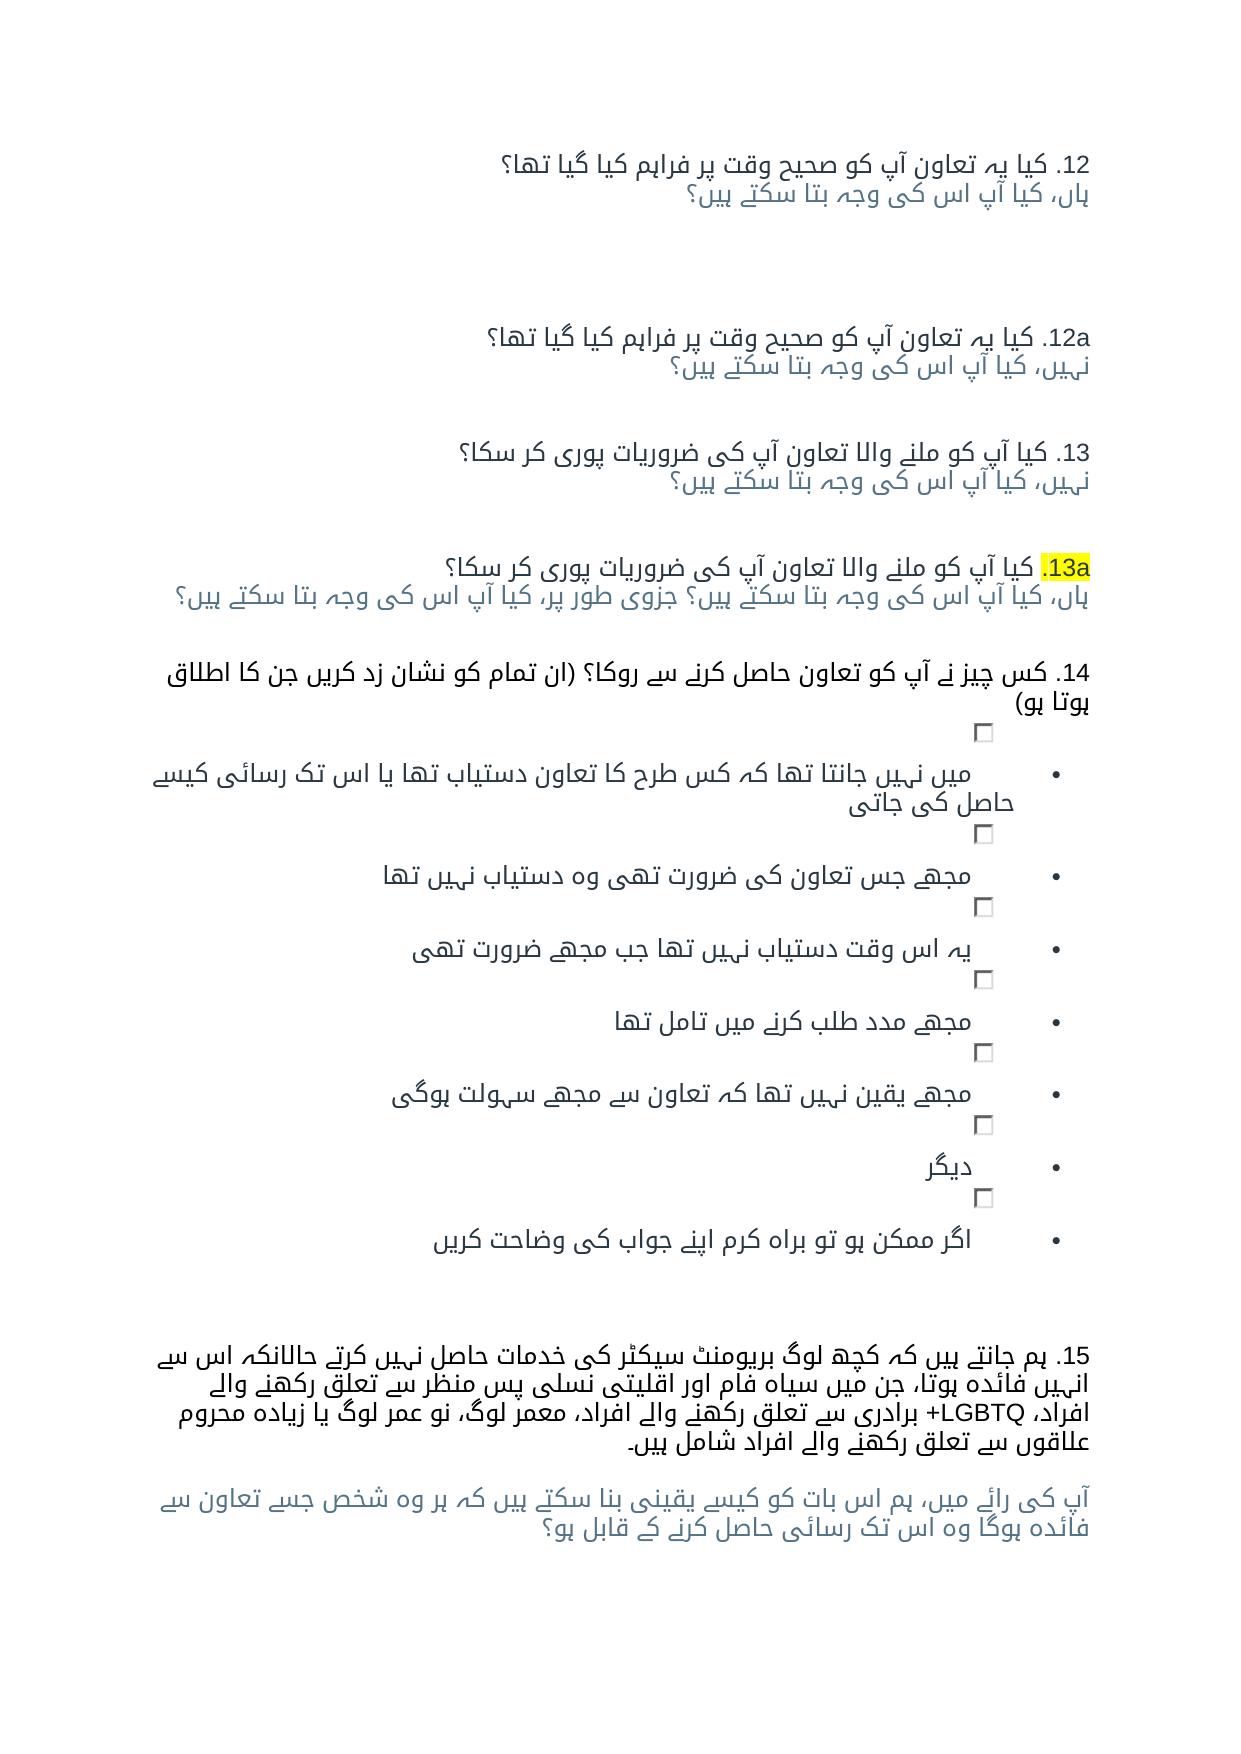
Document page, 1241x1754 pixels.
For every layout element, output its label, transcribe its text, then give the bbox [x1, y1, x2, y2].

text 14. کس چیز نے آپ کو تعاون حاصل کرنے سے روکا؟ (ان تمام کو نشان زد کریں جن کا اطلاق ہوتا ہو) [150, 658, 1090, 715]
text 13a. کیا آپ کو ملنے والا تعاون آپ کی ضروریات پوری کر سکا؟ [150, 552, 1090, 581]
text 12a. کیا یہ تعاون آپ کو صحیح وقت پر فراہم کیا گيا تھا؟ [150, 322, 1090, 351]
text 13. کیا آپ کو ملنے والا تعاون آپ کی ضروریات پوری کر سکا؟ [150, 437, 1090, 466]
text ہاں، کیا آپ اس کی وجہ بتا سکتے ہیں؟ جزوی طور پر، کیا آپ اس کی وجہ بتا سکتے ہیں؟ [150, 581, 1090, 610]
list مجھے مدد طلب کرنے میں تامل تھا [150, 962, 1053, 1035]
text آپ کی رائے میں، ہم اس بات کو کیسے یقینی بنا سکتے ہیں کہ ہر وہ شخص جسے تعاون سے فائدہ ہوگا وہ اس تک رسائی حاصل کرنے کے قابل ہو؟ [150, 1484, 1090, 1542]
text ہاں، کیا آپ اس کی وجہ بتا سکتے ہیں؟ [150, 179, 1090, 207]
list مجھے یقین نہیں تھا کہ تعاون سے مجھے سہولت ہوگی [150, 1035, 1053, 1108]
text نہیں، کیا آپ اس کی وجہ بتا سکتے ہیں؟ [150, 351, 1090, 380]
list میں نہیں جانتا تھا کہ کس طرح کا تعاون دستیاب تھا یا اس تک رسائی کیسے حاصل کی جاتی [150, 715, 1053, 817]
list اگر ممکن ہو تو براہ کرم اپنے جواب کی وضاحت کریں [150, 1181, 1053, 1254]
list مجھے جس تعاون کی ضرورت تھی وہ دستیاب نہیں تھا [150, 817, 1053, 889]
text 15. ہم جانتے ہیں کہ کچھ لوگ بریومنٹ سیکٹر کی خدمات حاصل نہیں کرتے حالانکہ اس سے انہیں فائدہ ہوتا، جن میں سیاہ فام اور اقلیتی نسلی پس منظر سے تعلق رکھنے والے افراد، LGBTQ+ برادری سے تعلق رکھنے والے افراد، معمر لوگ، نو عمر لوگ یا زیادہ محروم علاقوں سے تعلق رکھنے والے افراد شامل ہیں۔ [150, 1341, 1090, 1456]
text نہیں، کیا آپ اس کی وجہ بتا سکتے ہیں؟ [150, 466, 1090, 495]
list دیگر [150, 1108, 1053, 1181]
text 12. کیا یہ تعاون آپ کو صحیح وقت پر فراہم کیا گيا تھا؟ [150, 150, 1090, 179]
list یہ اس وقت دستیاب نہیں تھا جب مجھے ضرورت تھی [150, 889, 1053, 962]
